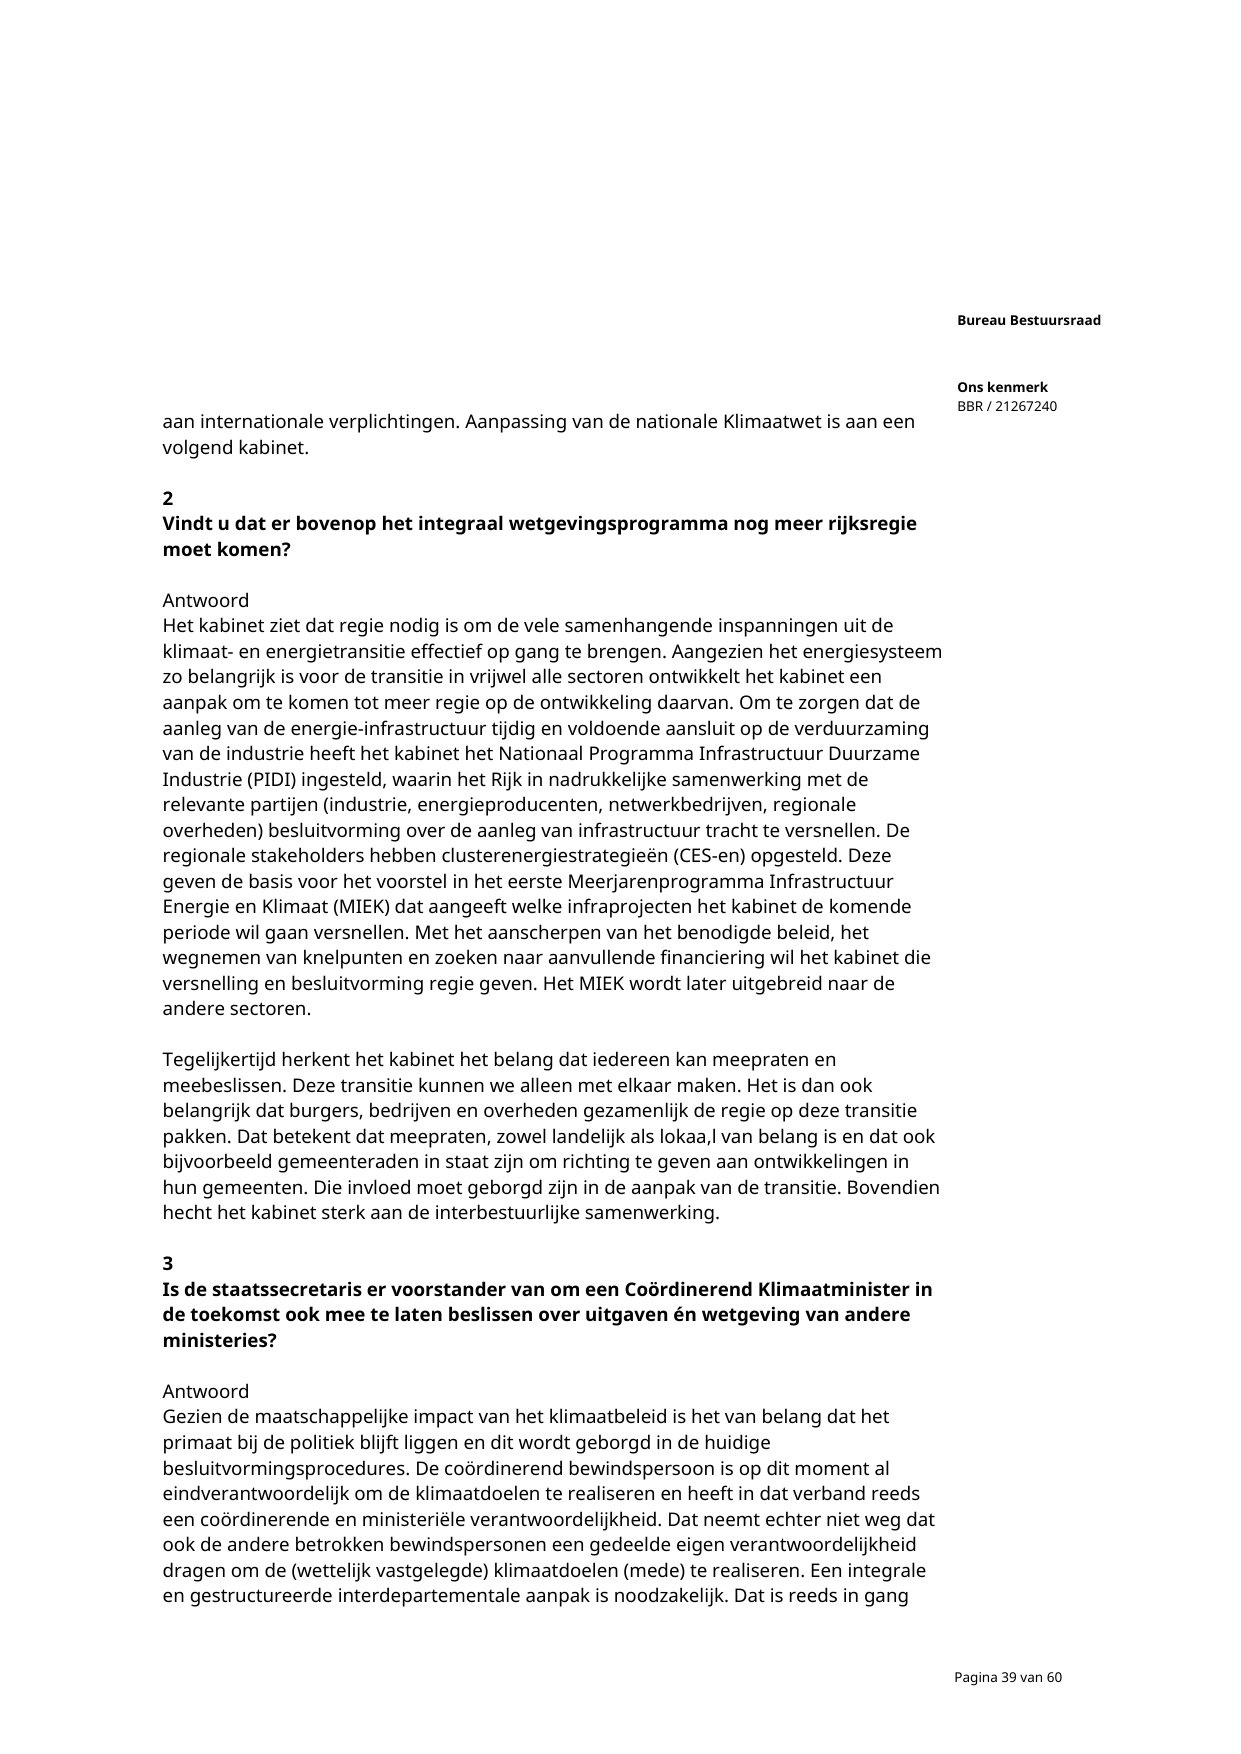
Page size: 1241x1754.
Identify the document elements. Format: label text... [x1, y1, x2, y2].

text Antwoord [162, 1378, 947, 1404]
text 3 [162, 1251, 947, 1276]
text Antwoord [162, 587, 947, 613]
text Tegelijkertijd herkent het kabinet het belang dat iedereen kan meepraten en meebeslissen. Deze transitie kunnen we alleen met elkaar maken. Het is dan ook belangrijk dat burgers, bedrijven en overheden gezamenlijk de regie op deze transitie pakken. Dat betekent dat meepraten, zowel landelijk als lokaa,l van belang is en dat ook bijvoorbeeld gemeenteraden in staat zijn om richting te geven aan ontwikkelingen in hun gemeenten. Die invloed moet geborgd zijn in de aanpak van de transitie. Bovendien hecht het kabinet sterk aan de interbestuurlijke samenwerking. [162, 1047, 947, 1225]
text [162, 408, 947, 459]
text Vindt u dat er bovenop het integraal wetgevingsprogramma nog meer rijksregie moet komen? [162, 511, 947, 562]
text Het kabinet ziet dat regie nodig is om de vele samenhangende inspanningen uit de klimaat- en energietransitie effectief op gang te brengen. Aangezien het energiesysteem zo belangrijk is voor de transitie in vrijwel alle sectoren ontwikkelt het kabinet een aanpak om te komen tot meer regie op de ontwikkeling daarvan. Om te zorgen dat de aanleg van de energie-infrastructuur tijdig en voldoende aansluit op de verduurzaming van de industrie heeft het kabinet het Nationaal Programma Infrastructuur Duurzame Industrie (PIDI) ingesteld, waarin het Rijk in nadrukkelijke samenwerking met de relevante partijen (industrie, energieproducenten, netwerkbedrijven, regionale overheden) besluitvorming over de aanleg van infrastructuur tracht te versnellen. De regionale stakeholders hebben clusterenergiestrategieën (CES-en) opgesteld. Deze geven de basis voor het voorstel in het eerste Meerjarenprogramma Infrastructuur Energie en Klimaat (MIEK) dat aangeeft welke infraprojecten het kabinet de komende periode wil gaan versnellen. Met het aanscherpen van het benodigde beleid, het wegnemen van knelpunten en zoeken naar aanvullende financiering wil het kabinet die versnelling en besluitvorming regie geven. Het MIEK wordt later uitgebreid naar de andere sectoren. [162, 613, 947, 1021]
text Is de staatssecretaris er voorstander van om een Coördinerend Klimaatminister in de toekomst ook mee te laten beslissen over uitgaven én wetgeving van andere ministeries? [162, 1276, 947, 1353]
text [162, 1404, 947, 1608]
text 2 [162, 485, 947, 511]
